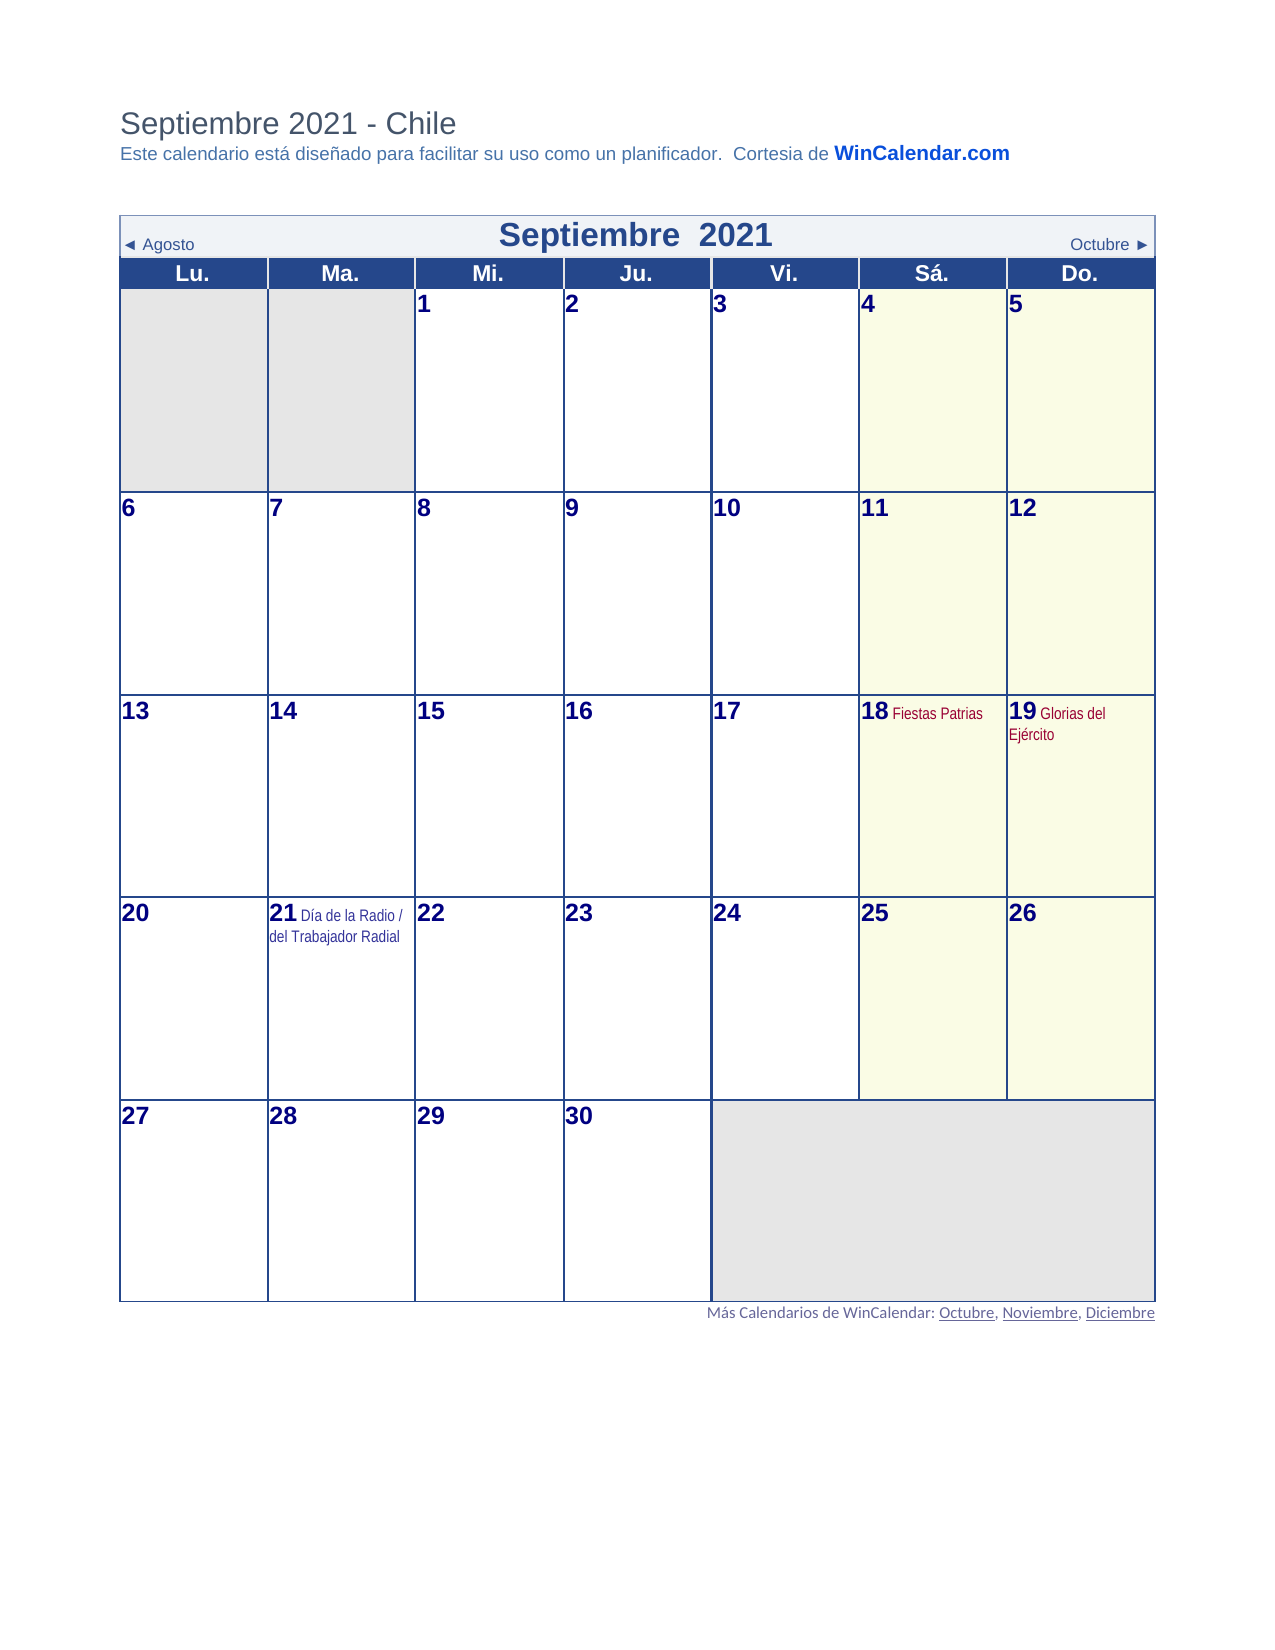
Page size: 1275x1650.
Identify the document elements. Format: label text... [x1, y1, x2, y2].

table_header ◄ Agosto [121, 216, 268, 256]
table_cell 27 [121, 1101, 267, 1301]
table_cell 14 [269, 696, 414, 896]
table_cell Do. [1008, 258, 1154, 289]
table_cell 28 [269, 1101, 414, 1301]
text Septiembre 2021 - Chile Este calendario está diseñado para facilitar su uso como un planificador. Cortesia de WinCalendar.com [120, 105, 1155, 193]
table_cell Sá. [860, 258, 1006, 289]
table_cell 5 [1008, 289, 1154, 491]
table_cell 24 [713, 898, 858, 1099]
table_cell 22 [416, 898, 563, 1099]
table_cell 2 [565, 289, 710, 491]
table_cell 7 [269, 493, 414, 694]
table_cell 21 Día de la Radio / del Trabajador Radial [269, 898, 414, 1099]
table_cell 15 [416, 696, 563, 896]
table_cell 11 [860, 493, 1006, 694]
table_cell [121, 289, 267, 491]
table_cell Ma. [269, 258, 414, 289]
table_cell 4 [860, 289, 1006, 491]
table_cell 12 [1008, 493, 1154, 694]
text Más Calendarios de WinCalendar: Octubre, Noviembre, Diciembre [120, 1302, 1155, 1322]
table_cell Lu. [121, 258, 267, 289]
table_cell 3 [713, 289, 858, 491]
table_cell 10 [713, 493, 858, 694]
table_header Octubre ► [1007, 216, 1154, 256]
table_cell Vi. [713, 258, 858, 289]
table_header Septiembre 2021 [268, 216, 1007, 256]
table_cell 17 [713, 696, 858, 896]
table_cell 8 [416, 493, 563, 694]
table_cell 13 [121, 696, 267, 896]
table_cell 29 [416, 1101, 563, 1301]
table_cell 9 [565, 493, 710, 694]
table_cell Mi. [416, 258, 563, 289]
table_cell 6 [121, 493, 267, 694]
table_cell 23 [565, 898, 710, 1099]
table_cell 26 [1008, 898, 1154, 1099]
table_cell 16 [565, 696, 710, 896]
table_cell 30 [565, 1101, 710, 1301]
table_cell [269, 289, 414, 491]
table_cell 20 [121, 898, 267, 1099]
table_cell Ju. [565, 258, 710, 289]
table_cell 18 Fiestas Patrias [860, 696, 1006, 896]
table_cell 1 [416, 289, 563, 491]
table_cell [713, 1101, 1154, 1301]
table_cell 25 [860, 898, 1006, 1099]
table_cell 19 Glorias del Ejército [1008, 696, 1154, 896]
